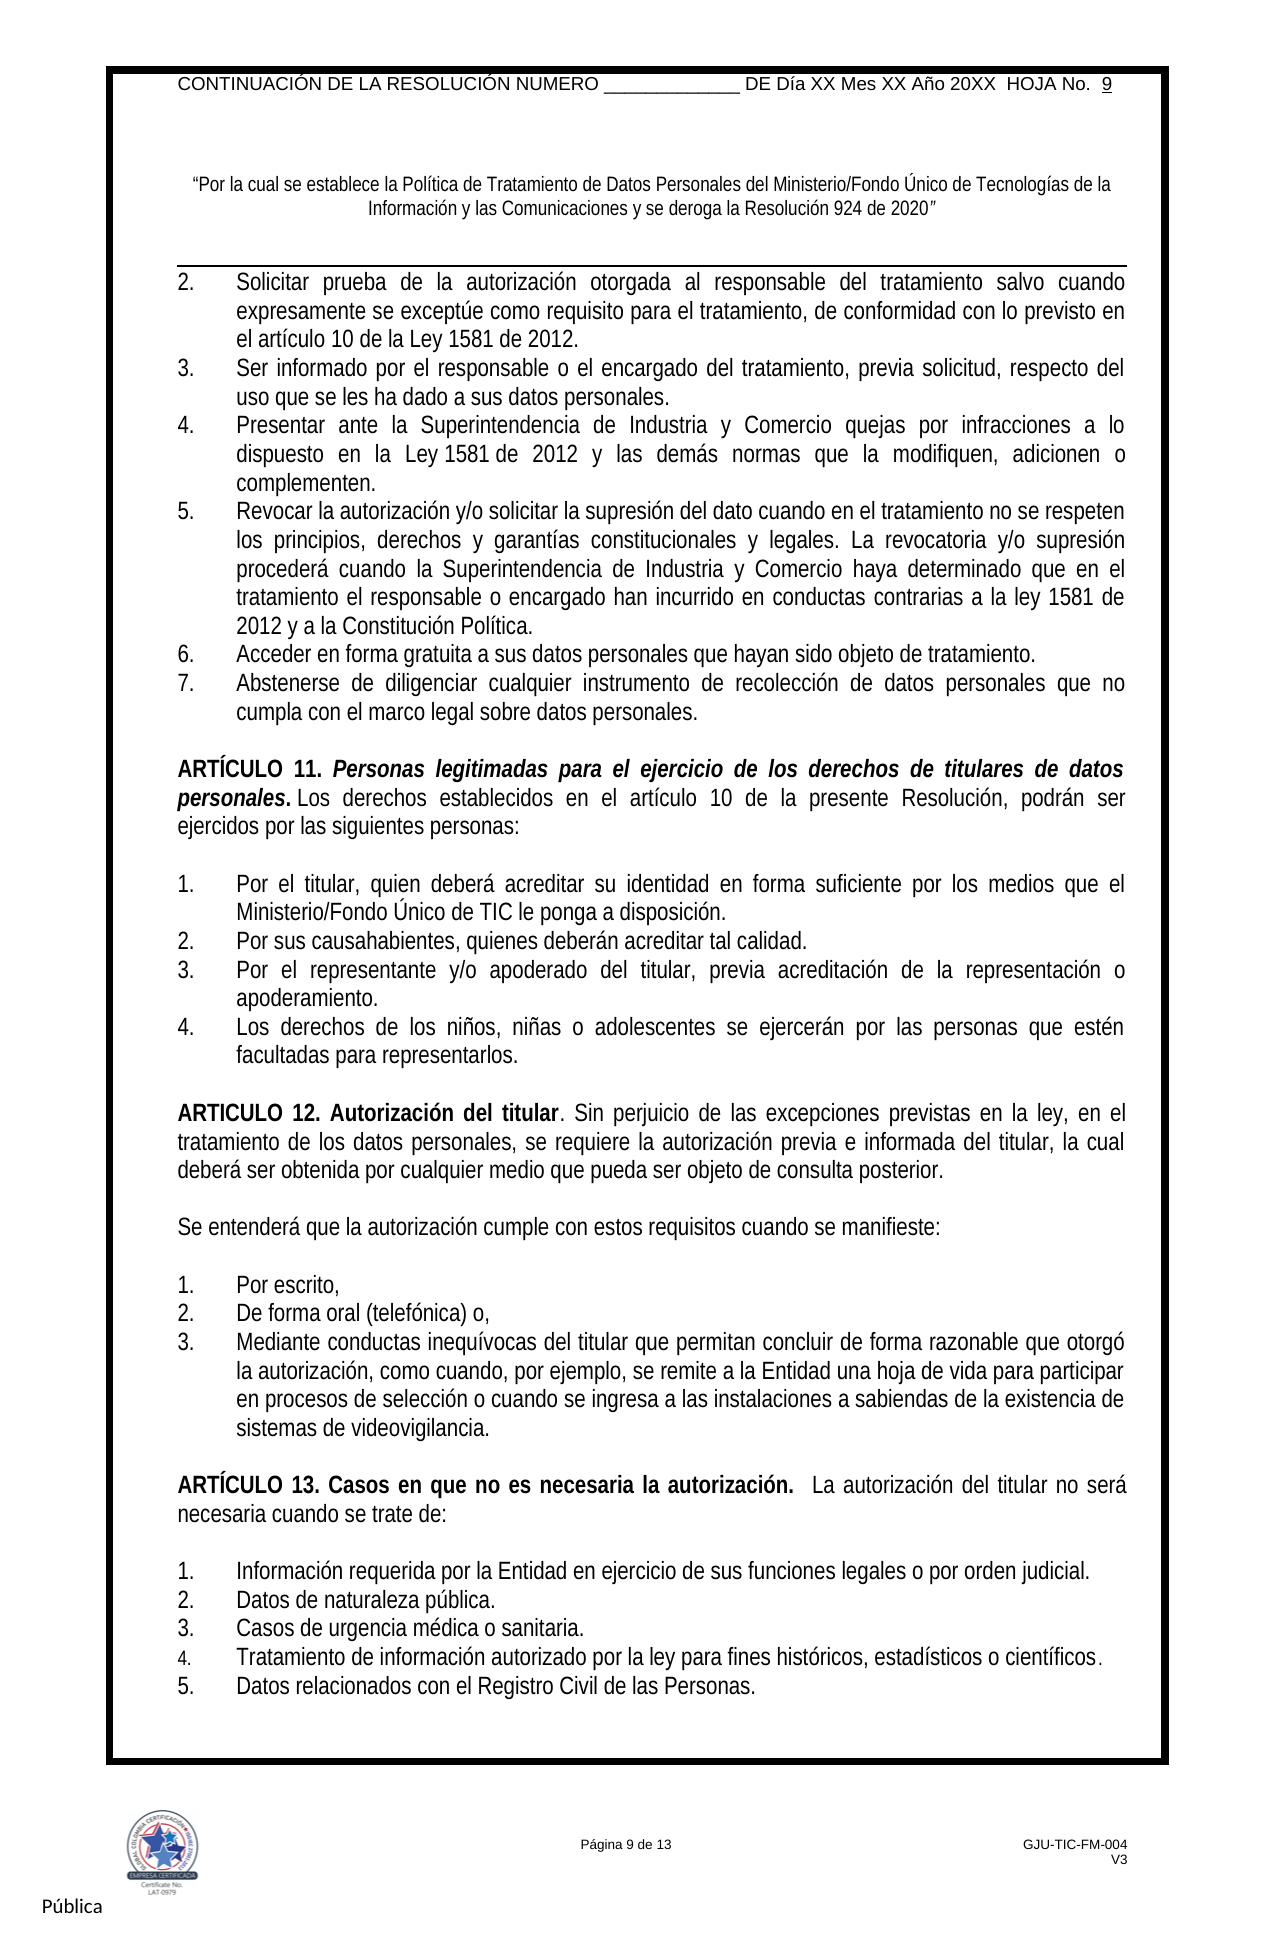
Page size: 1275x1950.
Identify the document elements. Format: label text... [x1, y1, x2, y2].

list Por escrito, [177, 1270, 1127, 1298]
text Se entenderá que la autorización cumple con estos requisitos cuando se manifieste: [177, 1212, 1127, 1241]
list Por sus causahabientes, quienes deberán acreditar tal calidad. [177, 926, 1127, 954]
list Por el titular, quien deberá acreditar su identidad en forma suficiente por los medios que el Ministerio/Fondo Único de TIC le ponga a disposición. [177, 869, 1127, 926]
list Abstenerse de diligenciar cualquier instrumento de recolección de datos personales que no cumpla con el marco legal sobre datos personales. [177, 668, 1127, 725]
list Los derechos de los niños, niñas o adolescentes se ejercerán por las personas que estén facultadas para representarlos. [177, 1012, 1127, 1069]
text ARTÍCULO 11. Personas legitimadas para el ejercicio de los derechos de titulares de datos personales. Los derechos establecidos en el artículo 10 de la presente Resolución, podrán ser ejercidos por las siguientes personas: [177, 754, 1127, 840]
list Presentar ante la Superintendencia de Industria y Comercio quejas por infracciones a lo dispuesto en la Ley 1581 de 2012 y las demás normas que la modifiquen, adicionen o complementen. [177, 410, 1127, 496]
list Revocar la autorización y/o solicitar la supresión del dato cuando en el tratamiento no se respeten los principios, derechos y garantías constitucionales y legales. La revocatoria y/o supresión procederá cuando la Superintendencia de Industria y Comercio haya determinado que en el tratamiento el responsable o encargado han incurrido en conductas contrarias a la ley 1581 de 2012 y a la Constitución Política. [177, 496, 1127, 639]
text ARTÍCULO 13. Casos en que no es necesaria la autorización. La autorización del titular no será necesaria cuando se trate de: [177, 1470, 1127, 1527]
list Casos de urgencia médica o sanitaria. [177, 1613, 1127, 1642]
list Acceder en forma gratuita a sus datos personales que hayan sido objeto de tratamiento. [177, 639, 1127, 668]
list Por el representante y/o apoderado del titular, previa acreditación de la representación o apoderamiento. [177, 954, 1127, 1012]
list Datos relacionados con el Registro Civil de las Personas. [177, 1671, 1127, 1699]
list De forma oral (telefónica) o, [177, 1298, 1127, 1327]
list Tratamiento de información autorizado por la ley para fines históricos, estadísticos o científicos. [177, 1642, 1127, 1671]
picture [111, 1804, 211, 1901]
list Ser informado por el responsable o el encargado del tratamiento, previa solicitud, respecto del uso que se les ha dado a sus datos personales. [177, 353, 1127, 410]
list Información requerida por la Entidad en ejercicio de sus funciones legales o por orden judicial. [177, 1556, 1127, 1585]
list Mediante conductas inequívocas del titular que permitan concluir de forma razonable que otorgó la autorización, como cuando, por ejemplo, se remite a la Entidad una hoja de vida para participar en procesos de selección o cuando se ingresa a las instalaciones a sabiendas de la existencia de sistemas de videovigilancia. [177, 1327, 1127, 1442]
text ARTICULO 12. Autorización del titular. Sin perjuicio de las excepciones previstas en la ley, en el tratamiento de los datos personales, se requiere la autorización previa e informada del titular, la cual deberá ser obtenida por cualquier medio que pueda ser objeto de consulta posterior. [177, 1098, 1127, 1184]
list Datos de naturaleza pública. [177, 1585, 1127, 1613]
list Solicitar prueba de la autorización otorgada al responsable del tratamiento salvo cuando expresamente se exceptúe como requisito para el tratamiento, de conformidad con lo previsto en el artículo 10 de la Ley 1581 de 2012. [177, 267, 1127, 353]
